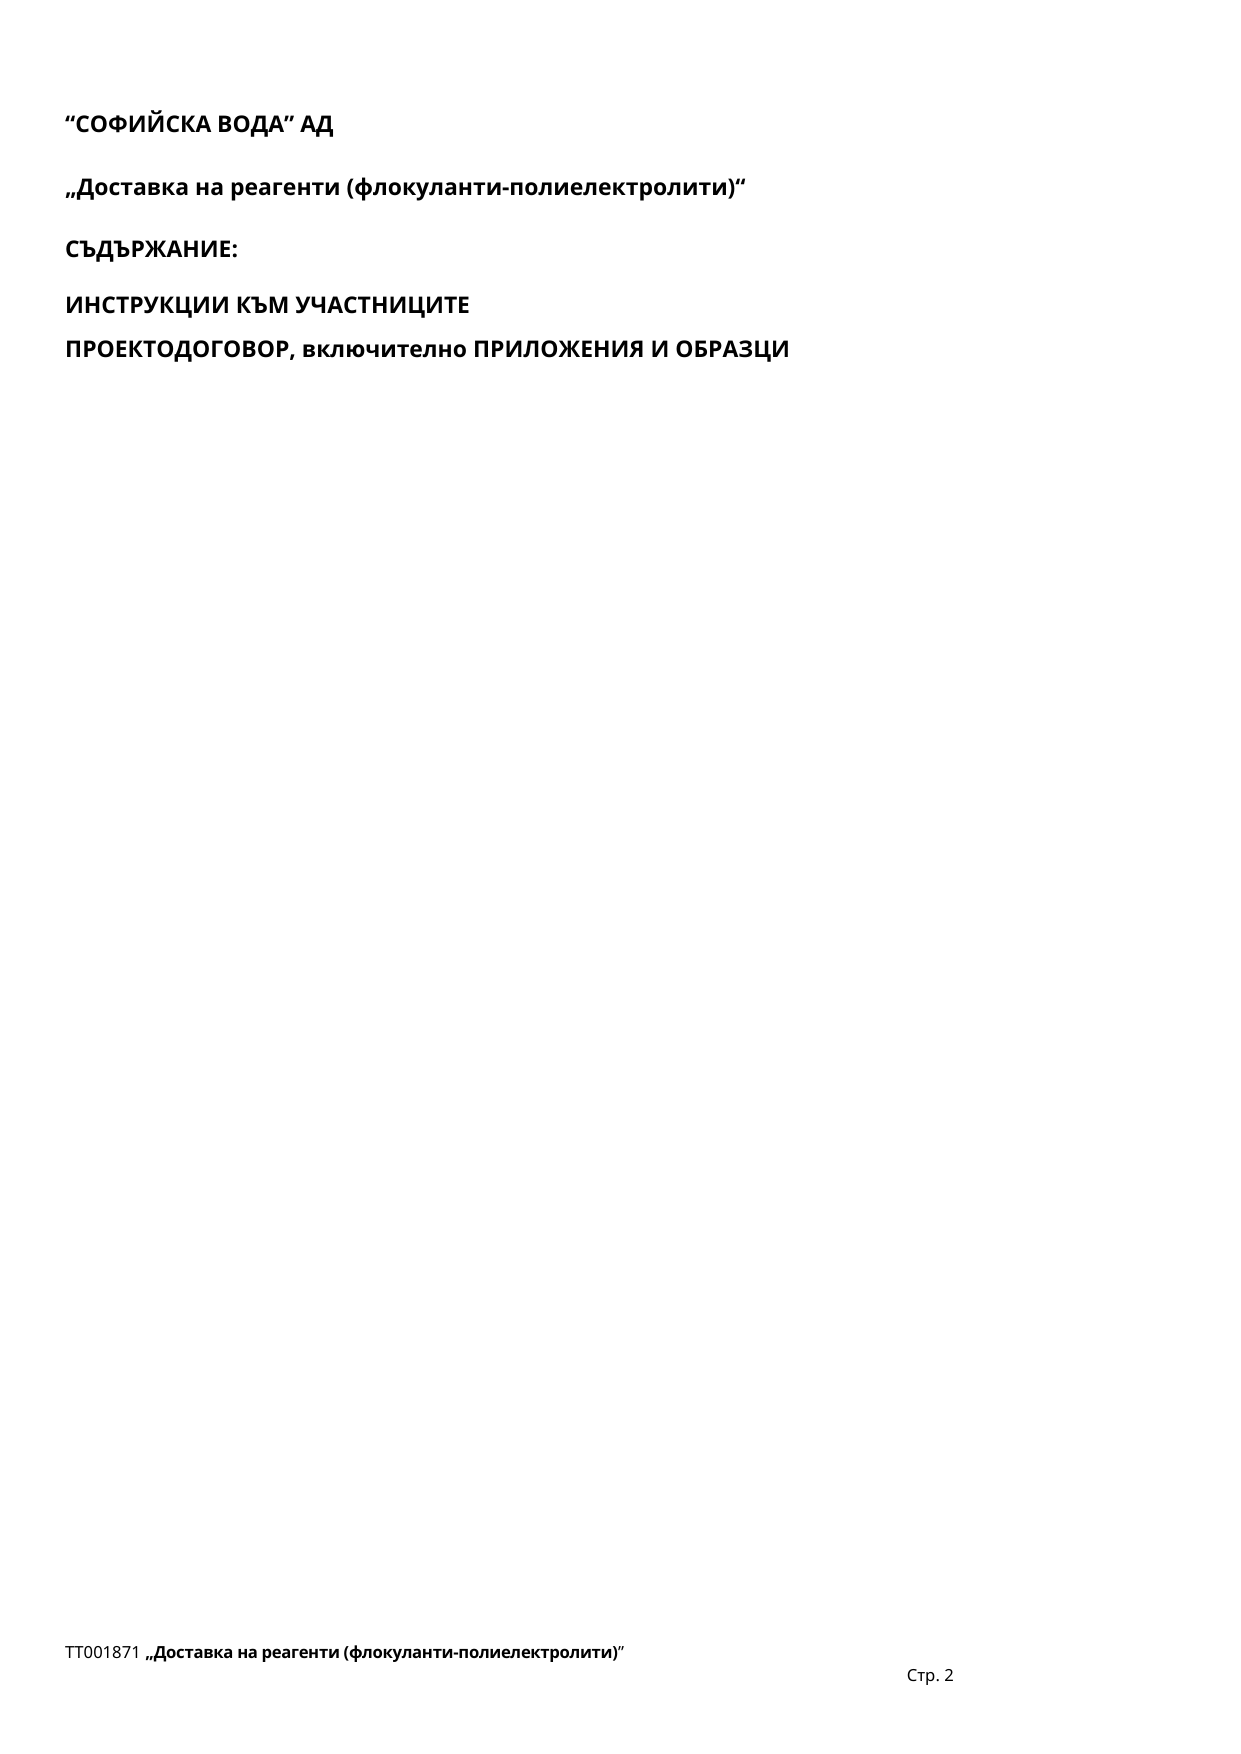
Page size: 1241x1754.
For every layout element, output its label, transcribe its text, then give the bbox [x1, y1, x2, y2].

text ИНСТРУКЦИИ КЪМ УЧАСТНИЦИТЕ [65, 289, 1175, 320]
text СЪДЪРЖАНИЕ: [65, 233, 1175, 264]
text “СОФИЙСКА ВОДА” АД [65, 108, 1175, 139]
text ПРОЕКТОДОГОВОР, включително ПРИЛОЖЕНИЯ И ОБРАЗЦИ [65, 333, 1175, 364]
text „Доставка на реагенти (флокуланти-полиелектролити)“ [65, 170, 1175, 202]
